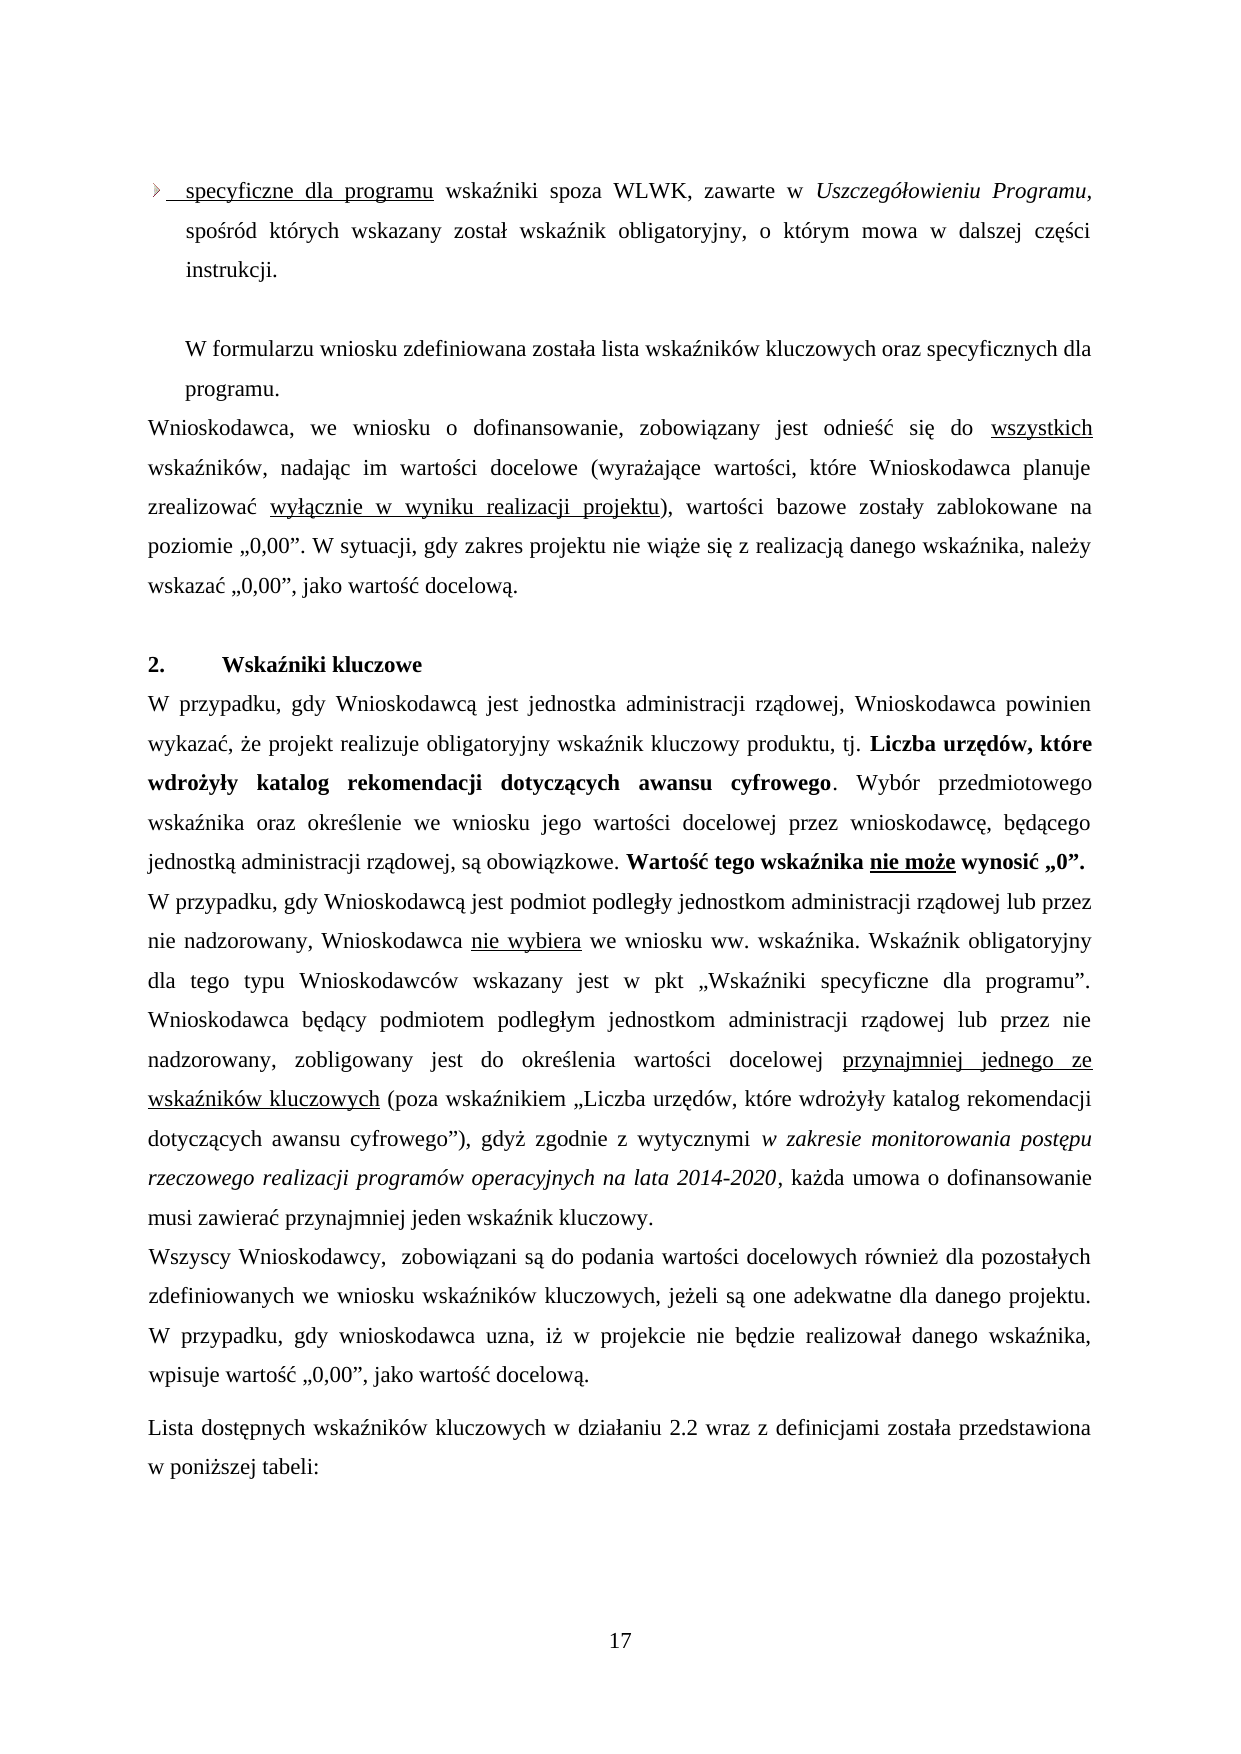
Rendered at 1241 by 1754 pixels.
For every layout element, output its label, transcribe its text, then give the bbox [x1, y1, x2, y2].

picture [148, 181, 166, 199]
text Wnioskodawca, we wniosku o dofinansowanie, zobowiązany jest odnieść się do wszystkich wskaźników, nadając im wartości docelowe (wyrażające wartości, które Wnioskodawca planuje zrealizować wyłącznie w wyniku realizacji projektu), wartości bazowe zostały zablokowane na poziomie „0,00”. W sytuacji, gdy zakres projektu nie wiąże się z realizacją danego wskaźnika, należy wskazać „0,00”, jako wartość docelową. [148, 414, 1092, 598]
list Wskaźniki kluczowe [148, 651, 1092, 677]
text W przypadku, gdy Wnioskodawcą jest jednostka administracji rządowej, Wnioskodawca powinien wykazać, że projekt realizuje obligatoryjny wskaźnik kluczowy produktu, tj. Liczba urzędów, które wdrożyły katalog rekomendacji dotyczących awansu cyfrowego. Wybór przedmiotowego wskaźnika oraz określenie we wniosku jego wartości docelowej przez wnioskodawcę, będącego jednostką administracji rządowej, są obowiązkowe. Wartość tego wskaźnika nie może wynosić „0”. [148, 690, 1092, 875]
text W przypadku, gdy Wnioskodawcą jest podmiot podległy jednostkom administracji rządowej lub przez nie nadzorowany, Wnioskodawca nie wybiera we wniosku ww. wskaźnika. Wskaźnik obligatoryjny dla tego typu Wnioskodawców wskazany jest w pkt „Wskaźniki specyficzne dla programu”. Wnioskodawca będący podmiotem podległym jednostkom administracji rządowej lub przez nie nadzorowany, zobligowany jest do określenia wartości docelowej przynajmniej jednego ze wskaźników kluczowych (poza wskaźnikiem „Liczba urzędów, które wdrożyły katalog rekomendacji dotyczących awansu cyfrowego”), gdyż zgodnie z wytycznymi w zakresie monitorowania postępu rzeczowego realizacji programów operacyjnych na lata 2014-2020, każda umowa o dofinansowanie musi zawierać przynajmniej jeden wskaźnik kluczowy. [148, 888, 1092, 1230]
text Lista dostępnych wskaźników kluczowych w działaniu 2.2 wraz z definicjami została przedstawiona w poniższej tabeli: [148, 1413, 1092, 1479]
text Wszyscy Wnioskodawcy, zobowiązani są do podania wartości docelowych również dla pozostałych zdefiniowanych we wniosku wskaźników kluczowych, jeżeli są one adekwatne dla danego projektu. W przypadku, gdy wnioskodawca uzna, iż w projekcie nie będzie realizował danego wskaźnika, wpisuje wartość „0,00”, jako wartość docelową. [148, 1243, 1092, 1388]
list specyficzne dla programu wskaźniki spoza WLWK, zawarte w Uszczegółowieniu Programu, spośród których wskazany został wskaźnik obligatoryjny, o którym mowa w dalszej części instrukcji. [148, 177, 1092, 282]
text W formularzu wniosku zdefiniowana została lista wskaźników kluczowych oraz specyficznych dla programu. [185, 335, 1092, 401]
